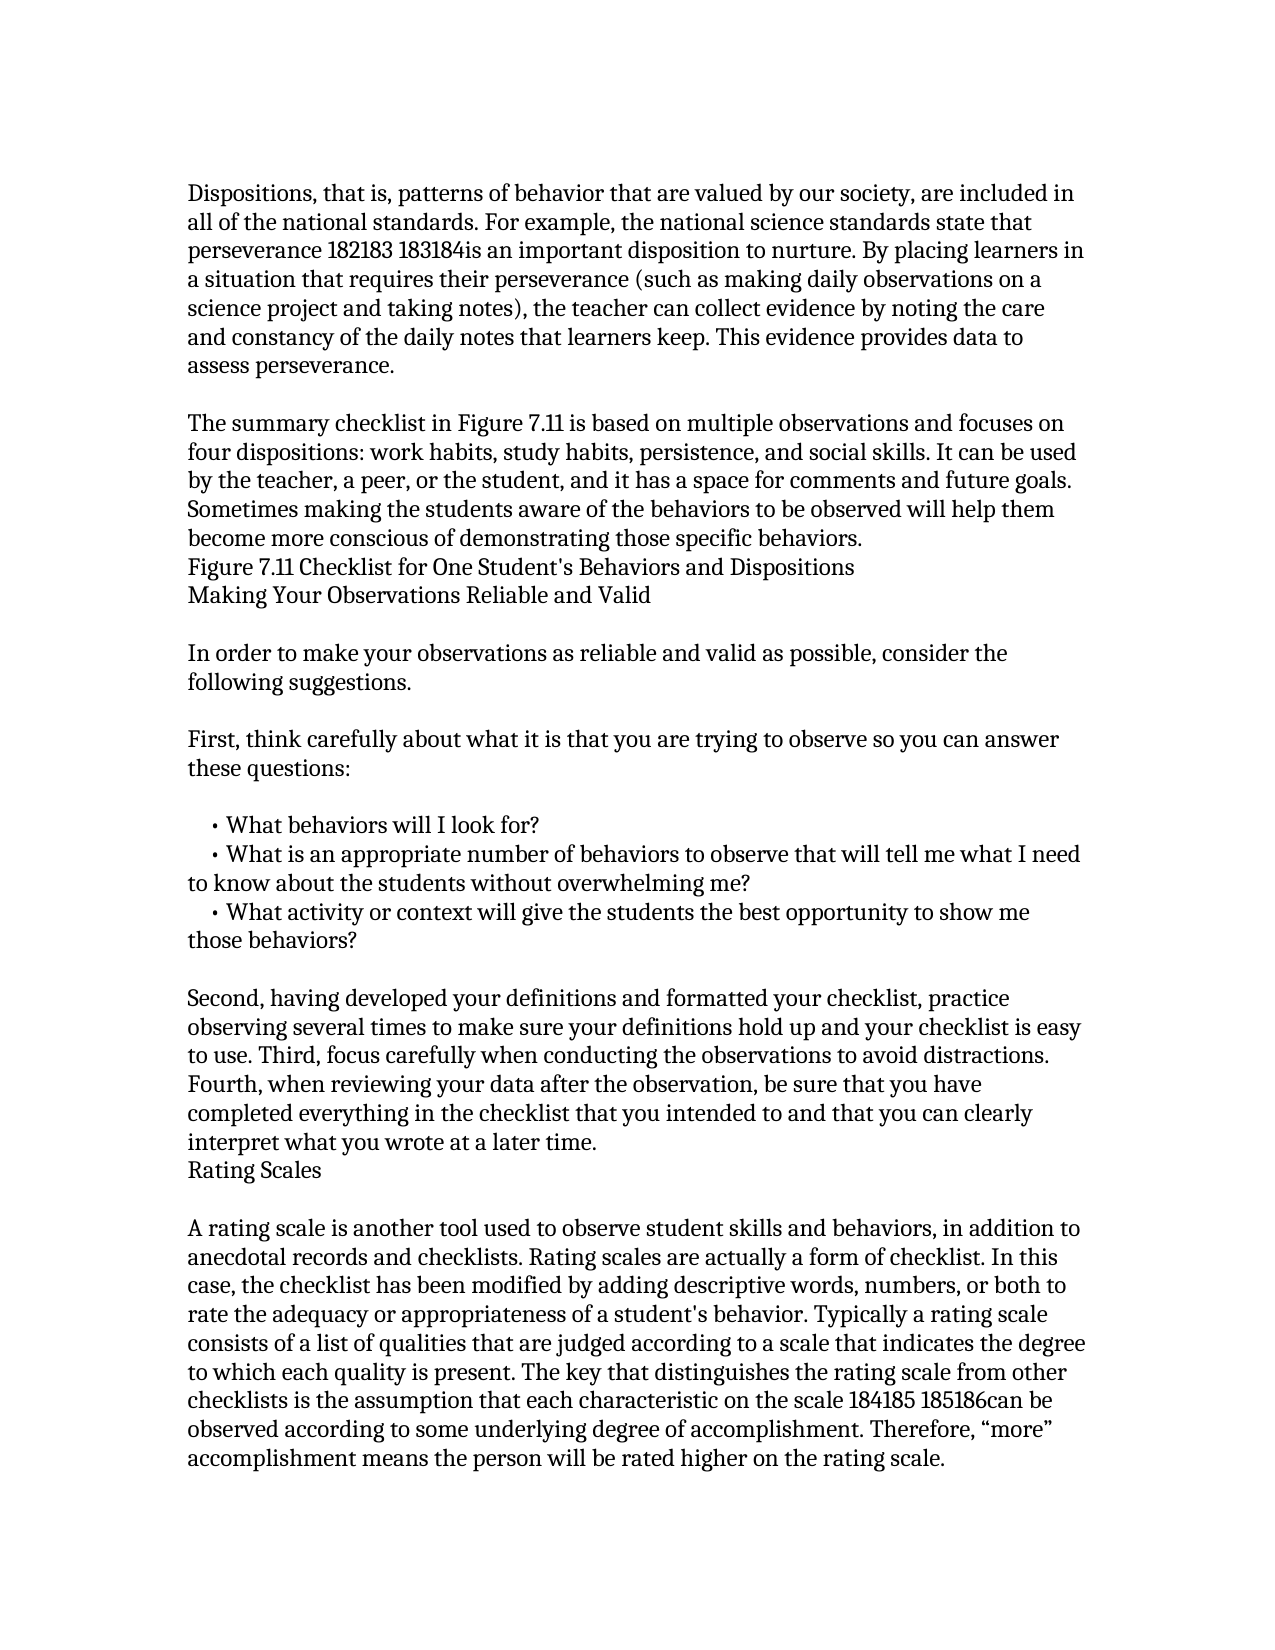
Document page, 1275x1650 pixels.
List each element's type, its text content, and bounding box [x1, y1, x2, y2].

text Rating Scales [187, 1156, 1087, 1185]
text Second, having developed your definitions and formatted your checklist, practice observing several times to make sure your definitions hold up and your checklist is easy to use. Third, focus carefully when conducting the observations to avoid distractions. Fourth, when reviewing your data after the observation, be sure that you have completed everything in the checklist that you intended to and that you can clearly interpret what you wrote at a later time. [187, 984, 1087, 1156]
text In order to make your observations as reliable and valid as possible, consider the following suggestions. [187, 639, 1087, 696]
text Figure 7.11 Checklist for One Student's Behaviors and Dispositions [187, 552, 1087, 581]
text The summary checklist in Figure 7.11 is based on multiple observations and focuses on four dispositions: work habits, study habits, persistence, and social skills. It can be used by the teacher, a peer, or the student, and it has a space for comments and future goals. Sometimes making the students aware of the behaviors to be observed will help them become more conscious of demonstrating those specific behaviors. [187, 409, 1087, 552]
text Making Your Observations Reliable and Valid [187, 581, 1087, 610]
text • What behaviors will I look for? [187, 811, 1087, 840]
text • What is an appropriate number of behaviors to observe that will tell me what I need to know about the students without overwhelming me? [187, 840, 1087, 897]
text • What activity or context will give the students the best opportunity to show me those behaviors? [187, 897, 1087, 955]
text A rating scale is another tool used to observe student skills and behaviors, in addition to anecdotal records and checklists. Rating scales are actually a form of checklist. In this case, the checklist has been modified by adding descriptive words, numbers, or both to rate the adequacy or appropriateness of a student's behavior. Typically a rating scale consists of a list of qualities that are judged according to a scale that indicates the degree to which each quality is present. The key that distinguishes the rating scale from other checklists is the assumption that each characteristic on the scale 184185 185186can be observed according to some underlying degree of accomplishment. Therefore, “more” accomplishment means the person will be rated higher on the rating scale. [187, 1214, 1087, 1472]
text First, think carefully about what it is that you are trying to observe so you can answer these questions: [187, 725, 1087, 782]
text Dispositions, that is, patterns of behavior that are valued by our society, are included in all of the national standards. For example, the national science standards state that perseverance 182183 183184is an important disposition to nurture. By placing learners in a situation that requires their perseverance (such as making daily observations on a science project and taking notes), the teacher can collect evidence by noting the care and constancy of the daily notes that learners keep. This evidence provides data to assess perseverance. [187, 179, 1087, 380]
